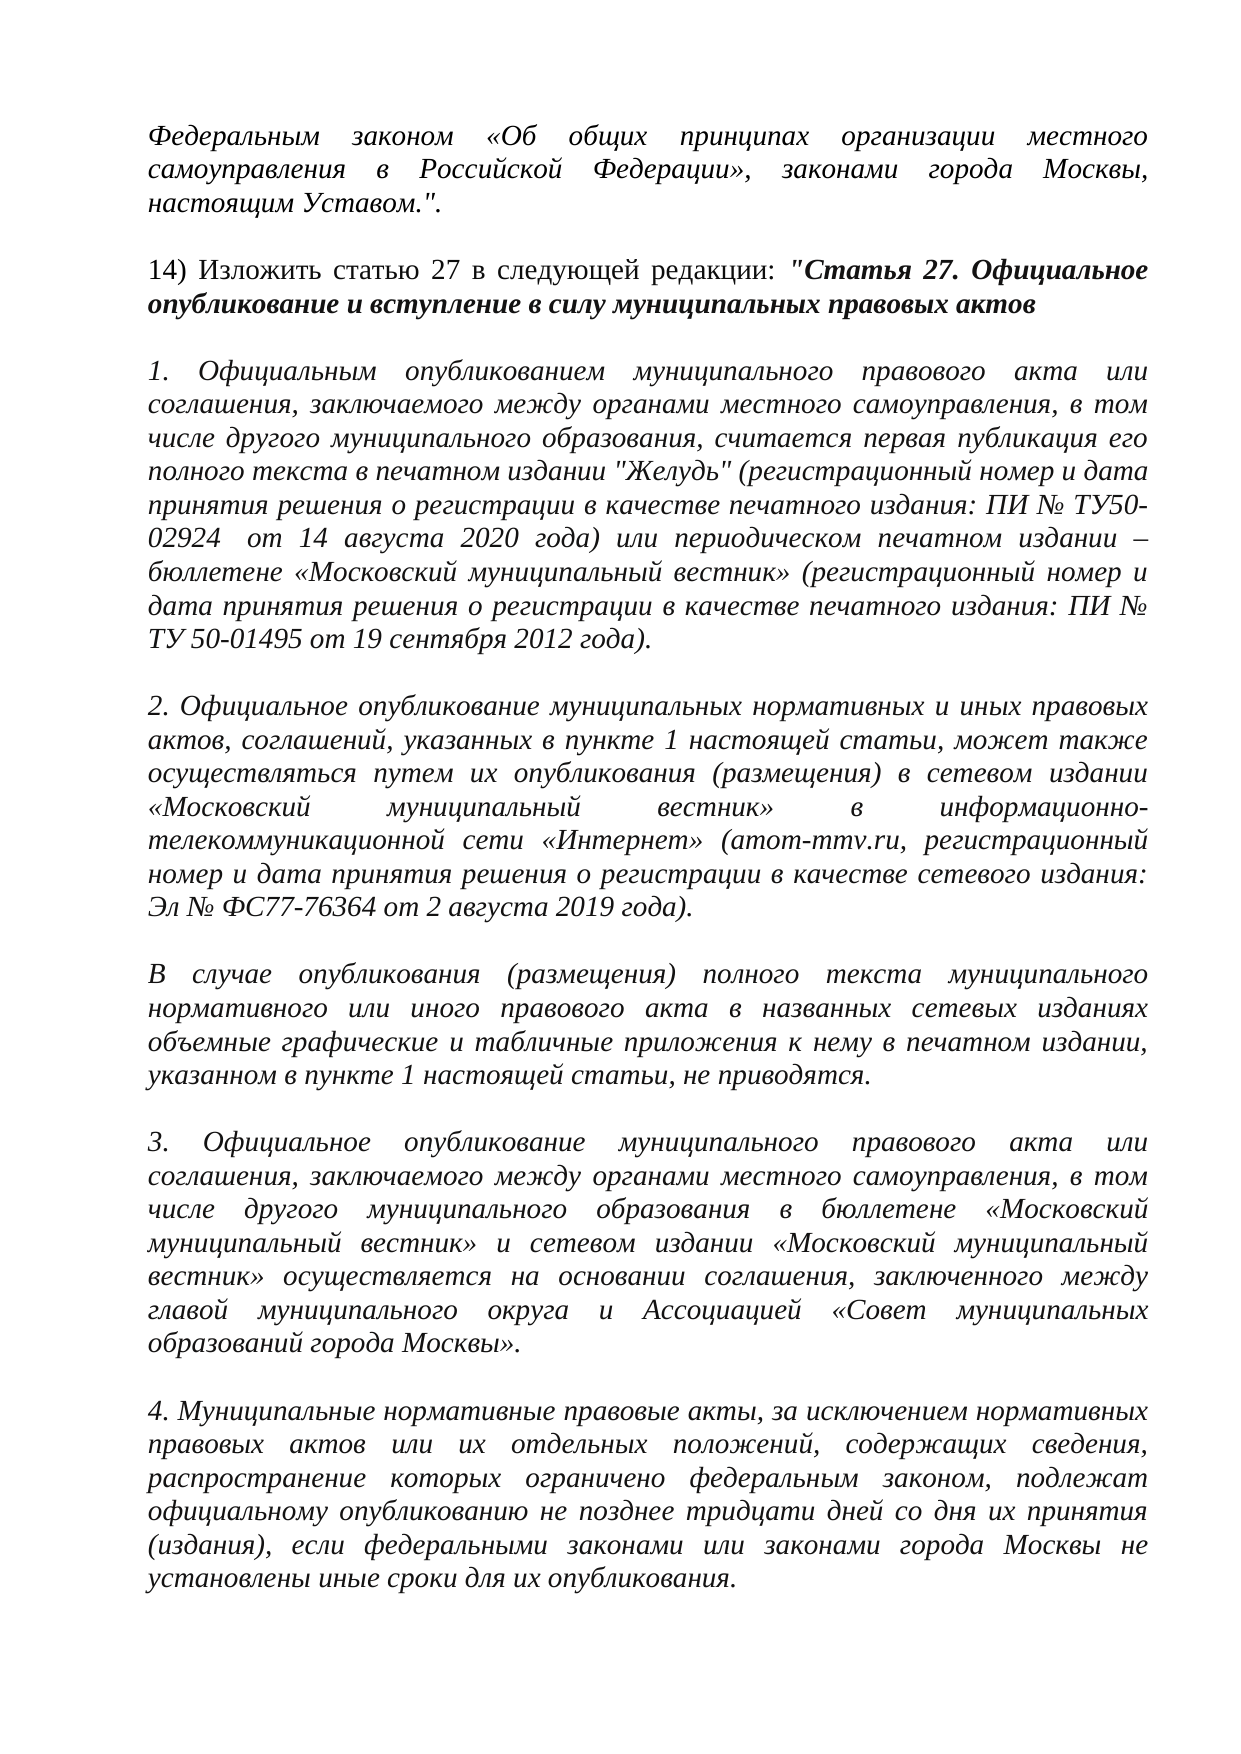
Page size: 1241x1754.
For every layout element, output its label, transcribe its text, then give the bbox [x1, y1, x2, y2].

text 2. Официальное опубликование муниципальных нормативных и иных правовых актов, соглашений, указанных в пункте 1 настоящей статьи, может также осуществляться путем их опубликования (размещения) в сетевом издании «Московский муниципальный вестник» в информационно-телекоммуникационной сети «Интернет» (amom-mmv.ru, регистрационный номер и дата принятия решения о регистрации в качестве сетевого издания: Эл № ФС77-76364 от 2 августа 2019 года). [148, 688, 1152, 923]
list 14) Изложить статью 27 в следующей редакции: "Статья 27. Официальное опубликование и вступление в силу муниципальных правовых актов [148, 252, 1152, 319]
text 1. Официальным опубликованием муниципального правового акта или соглашения, заключаемого между органами местного самоуправления, в том числе другого муниципального образования, считается первая публикация его полного текста в печатном издании "Желудь" (регистрационный номер и дата принятия решения о регистрации в качестве печатного издания: ПИ № ТУ50-02924 от 14 августа 2020 года) или периодическом печатном издании – бюллетене «Московский муниципальный вестник» (регистрационный номер и дата принятия решения о регистрации в качестве печатного издания: ПИ № ТУ 50-01495 от 19 сентября 2012 года). [148, 353, 1152, 655]
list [148, 118, 1152, 219]
text В случае опубликования (размещения) полного текста муниципального нормативного или иного правового акта в названных сетевых изданиях объемные графические и табличные приложения к нему в печатном издании, указанном в пункте 1 настоящей статьи, не приводятся. [148, 957, 1152, 1091]
text 3. Официальное опубликование муниципального правового акта или соглашения, заключаемого между органами местного самоуправления, в том числе другого муниципального образования в бюллетене «Московский муниципальный вестник» и сетевом издании «Московский муниципальный вестник» осуществляется на основании соглашения, заключенного между главой муниципального округа и Ассоциацией «Совет муниципальных образований города Москвы». [148, 1124, 1152, 1359]
text 4. Муниципальные нормативные правовые акты, за исключением нормативных правовых актов или их отдельных положений, содержащих сведения, распространение которых ограничено федеральным законом, подлежат официальному опубликованию не позднее тридцати дней со дня их принятия (издания), если федеральными законами или законами города Москвы не установлены иные сроки для их опубликования. [148, 1393, 1152, 1594]
